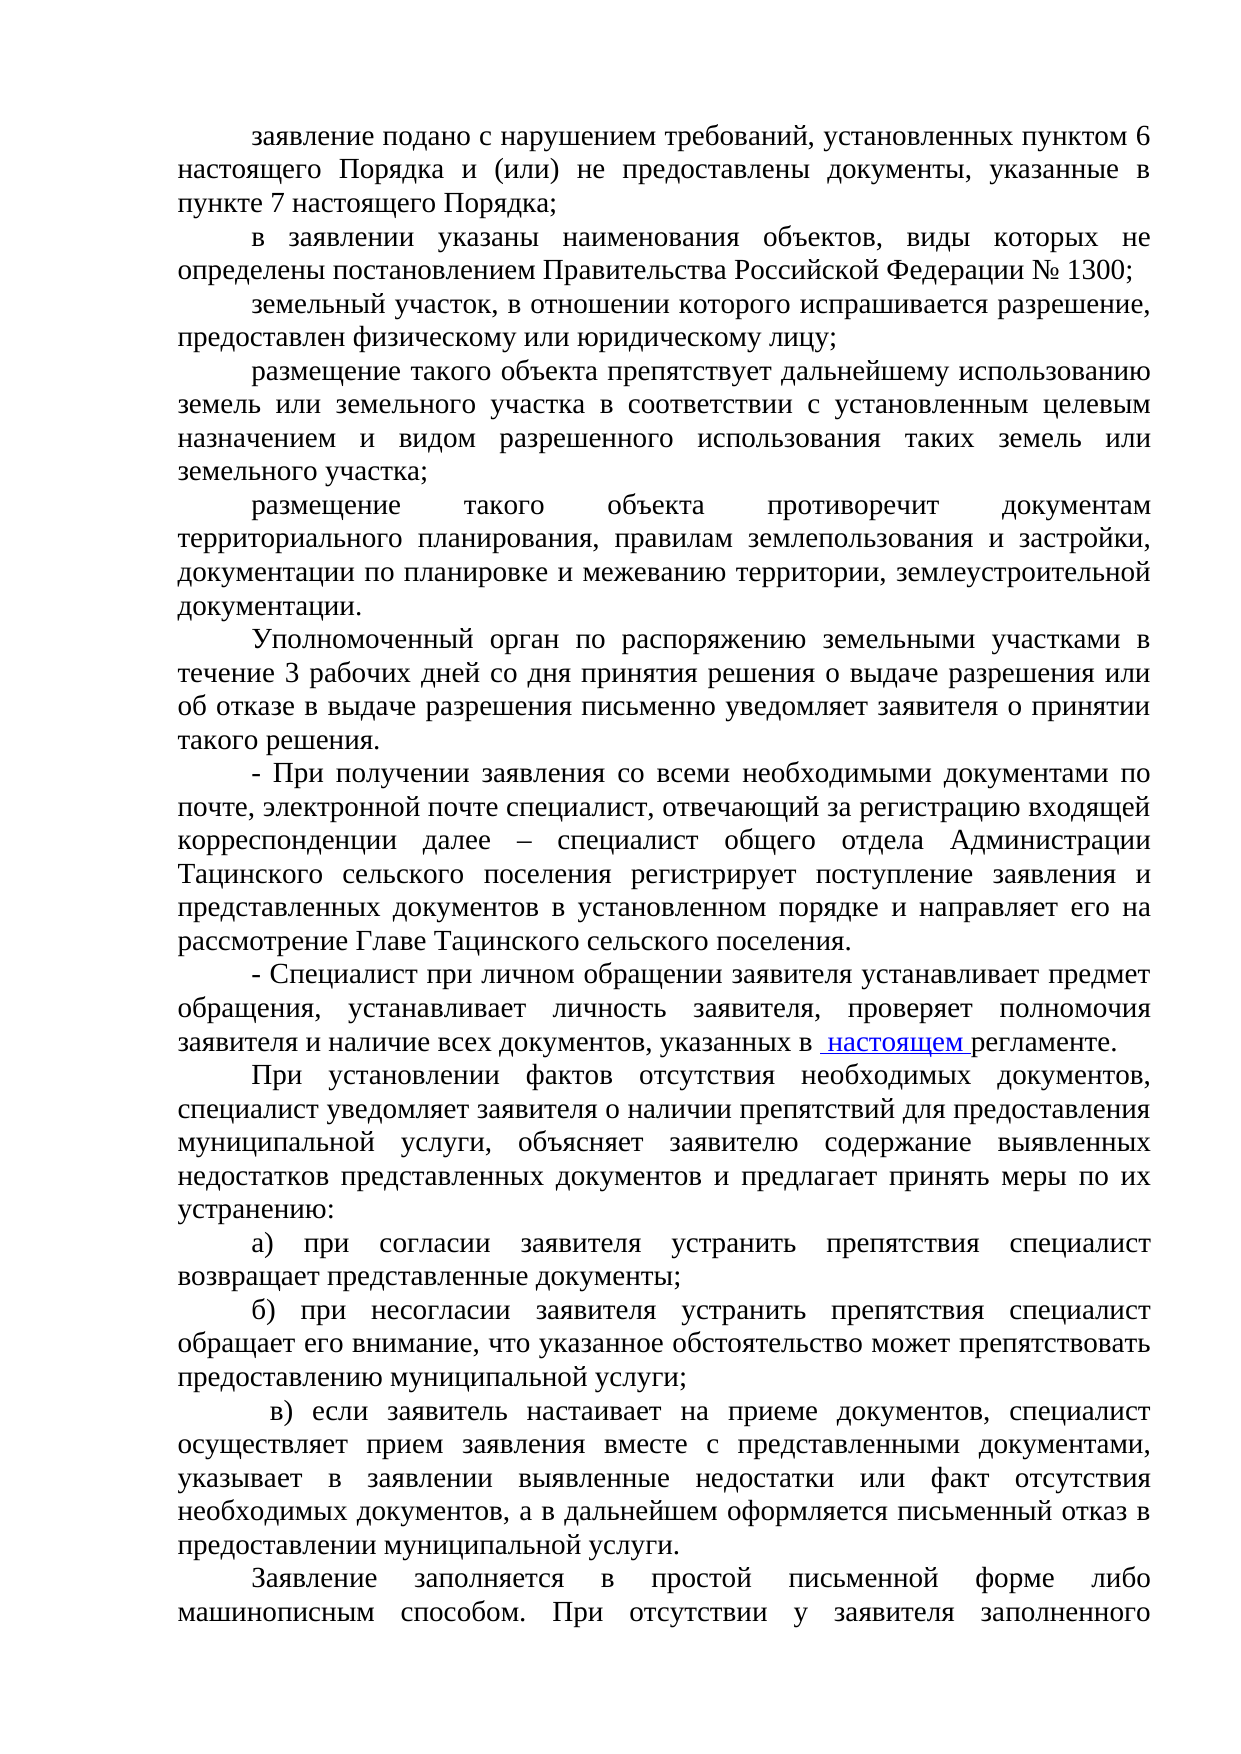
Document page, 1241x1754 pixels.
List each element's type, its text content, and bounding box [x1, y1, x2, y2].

text б) при несогласии заявителя устранить препятствия специалист обращает его внимание, что указанное обстоятельство может препятствовать предоставлению муниципальной услуги; [177, 1292, 1152, 1393]
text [177, 1560, 1152, 1627]
text в) если заявитель настаивает на приеме документов, специалист осуществляет прием заявления вместе с представленными документами, указывает в заявлении выявленные недостатки или факт отсутствия необходимых документов, а в дальнейшем оформляется письменный отказ в предоставлении муниципальной услуги. [177, 1393, 1152, 1560]
text в заявлении указаны наименования объектов, виды которых не определены постановлением Правительства Российской Федерации № 1300; [177, 219, 1152, 286]
text Уполномоченный орган по распоряжению земельными участками в течение 3 рабочих дней со дня принятия решения о выдаче разрешения или об отказе в выдаче разрешения письменно уведомляет заявителя о принятии такого решения. [177, 621, 1152, 755]
text заявление подано с нарушением требований, установленных пунктом 6 настоящего Порядка и (или) не предоставлены документы, указанные в пункте 7 настоящего Порядка; [177, 118, 1152, 219]
text земельный участок, в отношении которого испрашивается разрешение, предоставлен физическому или юридическому лицу; [177, 286, 1152, 353]
text размещение такого объекта препятствует дальнейшему использованию земель или земельного участка в соответствии с установленным целевым назначением и видом разрешенного использования таких земель или земельного участка; [177, 353, 1152, 487]
text - При получении заявления со всеми необходимыми документами по почте, электронной почте специалист, отвечающий за регистрацию входящей корреспонденции далее – специалист общего отдела Администрации Тацинского сельского поселения регистрирует поступление заявления и представленных документов в установленном порядке и направляет его на рассмотрение Главе Тацинского сельского поселения. [177, 755, 1152, 957]
text - Специалист при личном обращении заявителя устанавливает предмет обращения, устанавливает личность заявителя, проверяет полномочия заявителя и наличие всех документов, указанных в настоящем регламенте. [177, 957, 1152, 1057]
text а) при согласии заявителя устранить препятствия специалист возвращает представленные документы; [177, 1225, 1152, 1292]
text размещение такого объекта противоречит документам территориального планирования, правилам землепользования и застройки, документации по планировке и межеванию территории, землеустроительной документации. [177, 487, 1152, 621]
text При установлении фактов отсутствия необходимых документов, специалист уведомляет заявителя о наличии препятствий для предоставления муниципальной услуги, объясняет заявителю содержание выявленных недостатков представленных документов и предлагает принять меры по их устранению: [177, 1057, 1152, 1225]
